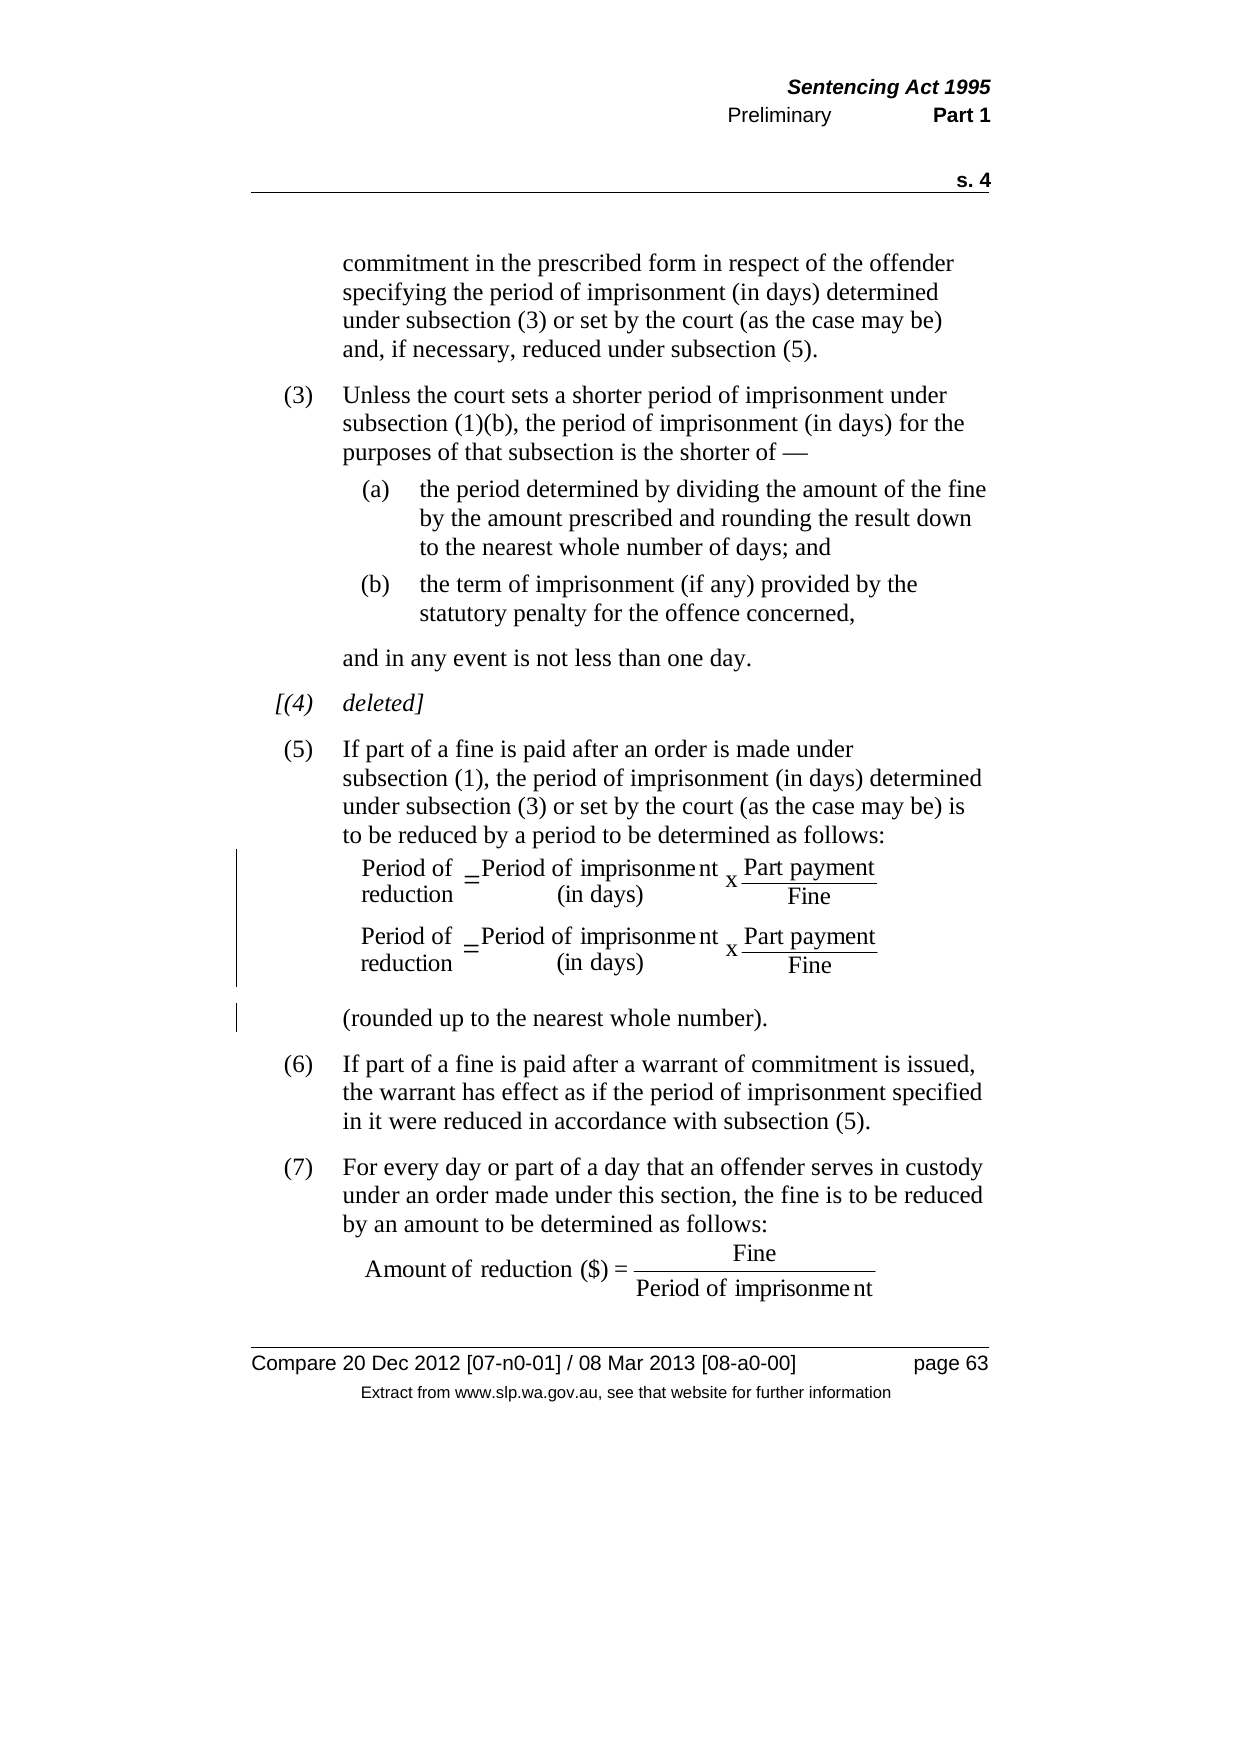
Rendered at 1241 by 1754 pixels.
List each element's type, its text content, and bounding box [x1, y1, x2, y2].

text (6) If part of a fine is paid after a warrant of commitment is issued, the warrant has effect as if the period of imprisonment specified in it were reduced in accordance with subsection (5). [251, 1049, 989, 1135]
text (b) the term of imprisonment (if any) provided by the statutory penalty for the offence concerned, [251, 569, 989, 626]
text (3) Unless the court sets a shorter period of imprisonment under subsection (1)(b), the period of imprisonment (in days) for the purposes of that subsection is the shorter of — [251, 380, 989, 466]
text (a) the period determined by dividing the amount of the fine by the amount prescribed and rounding the result down to the nearest whole number of days; and [251, 474, 989, 561]
text (7) For every day or part of a day that an offender serves in custody under an order made under this section, the fine is to be reduced by an amount to be determined as follows: [251, 1152, 989, 1238]
text and in any event is not less than one day. [251, 643, 989, 672]
text (5) If part of a fine is paid after an order is made under subsection (1), the period of imprisonment (in days) determined under subsection (3) or set by the court (as the case may be) is to be reduced by a period to be determined as follows: [251, 734, 989, 849]
text (rounded up to the nearest whole number). [251, 1003, 989, 1032]
text [(4) deleted] [251, 688, 989, 717]
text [251, 248, 989, 363]
